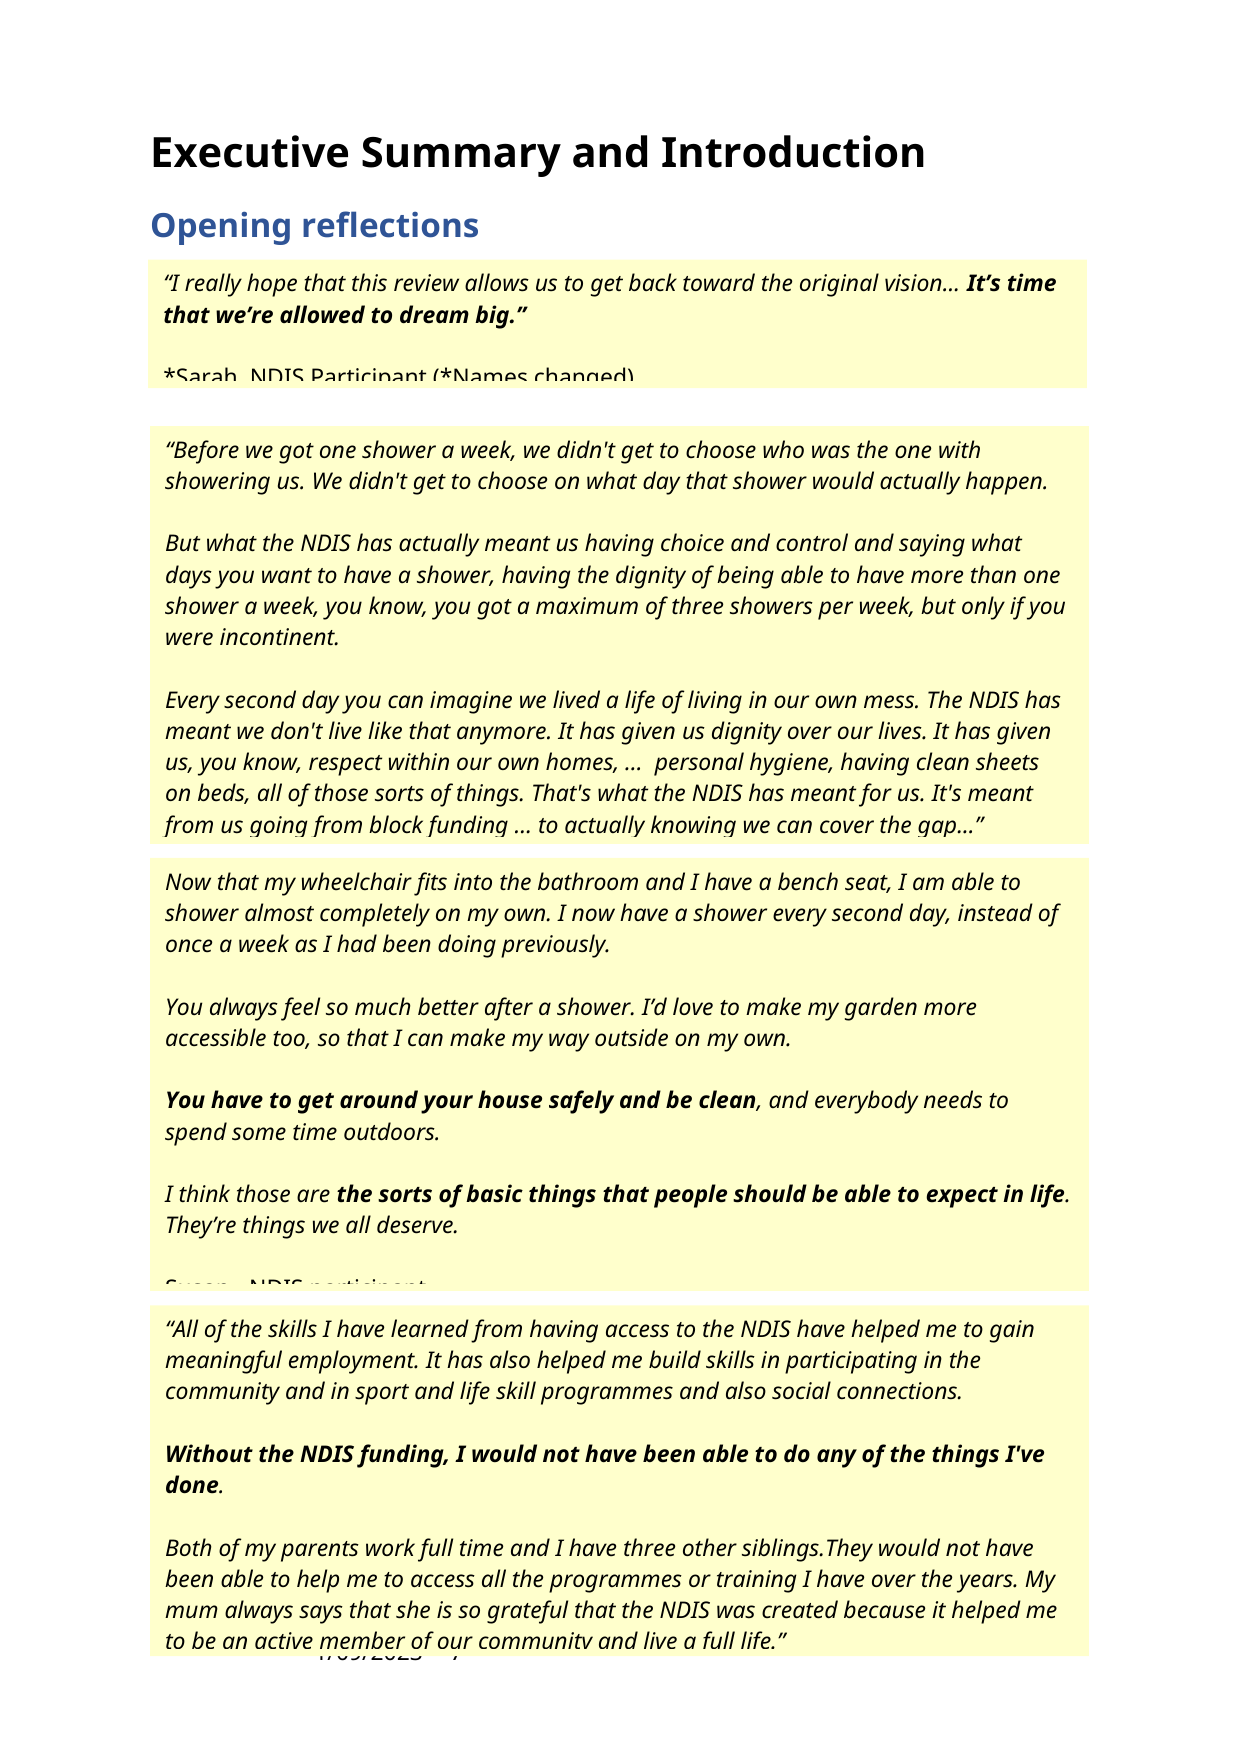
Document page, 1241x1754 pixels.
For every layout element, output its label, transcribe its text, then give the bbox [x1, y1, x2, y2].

subtitle Opening reflections [150, 201, 1090, 247]
subtitle Executive Summary and Introduction [150, 131, 1090, 176]
